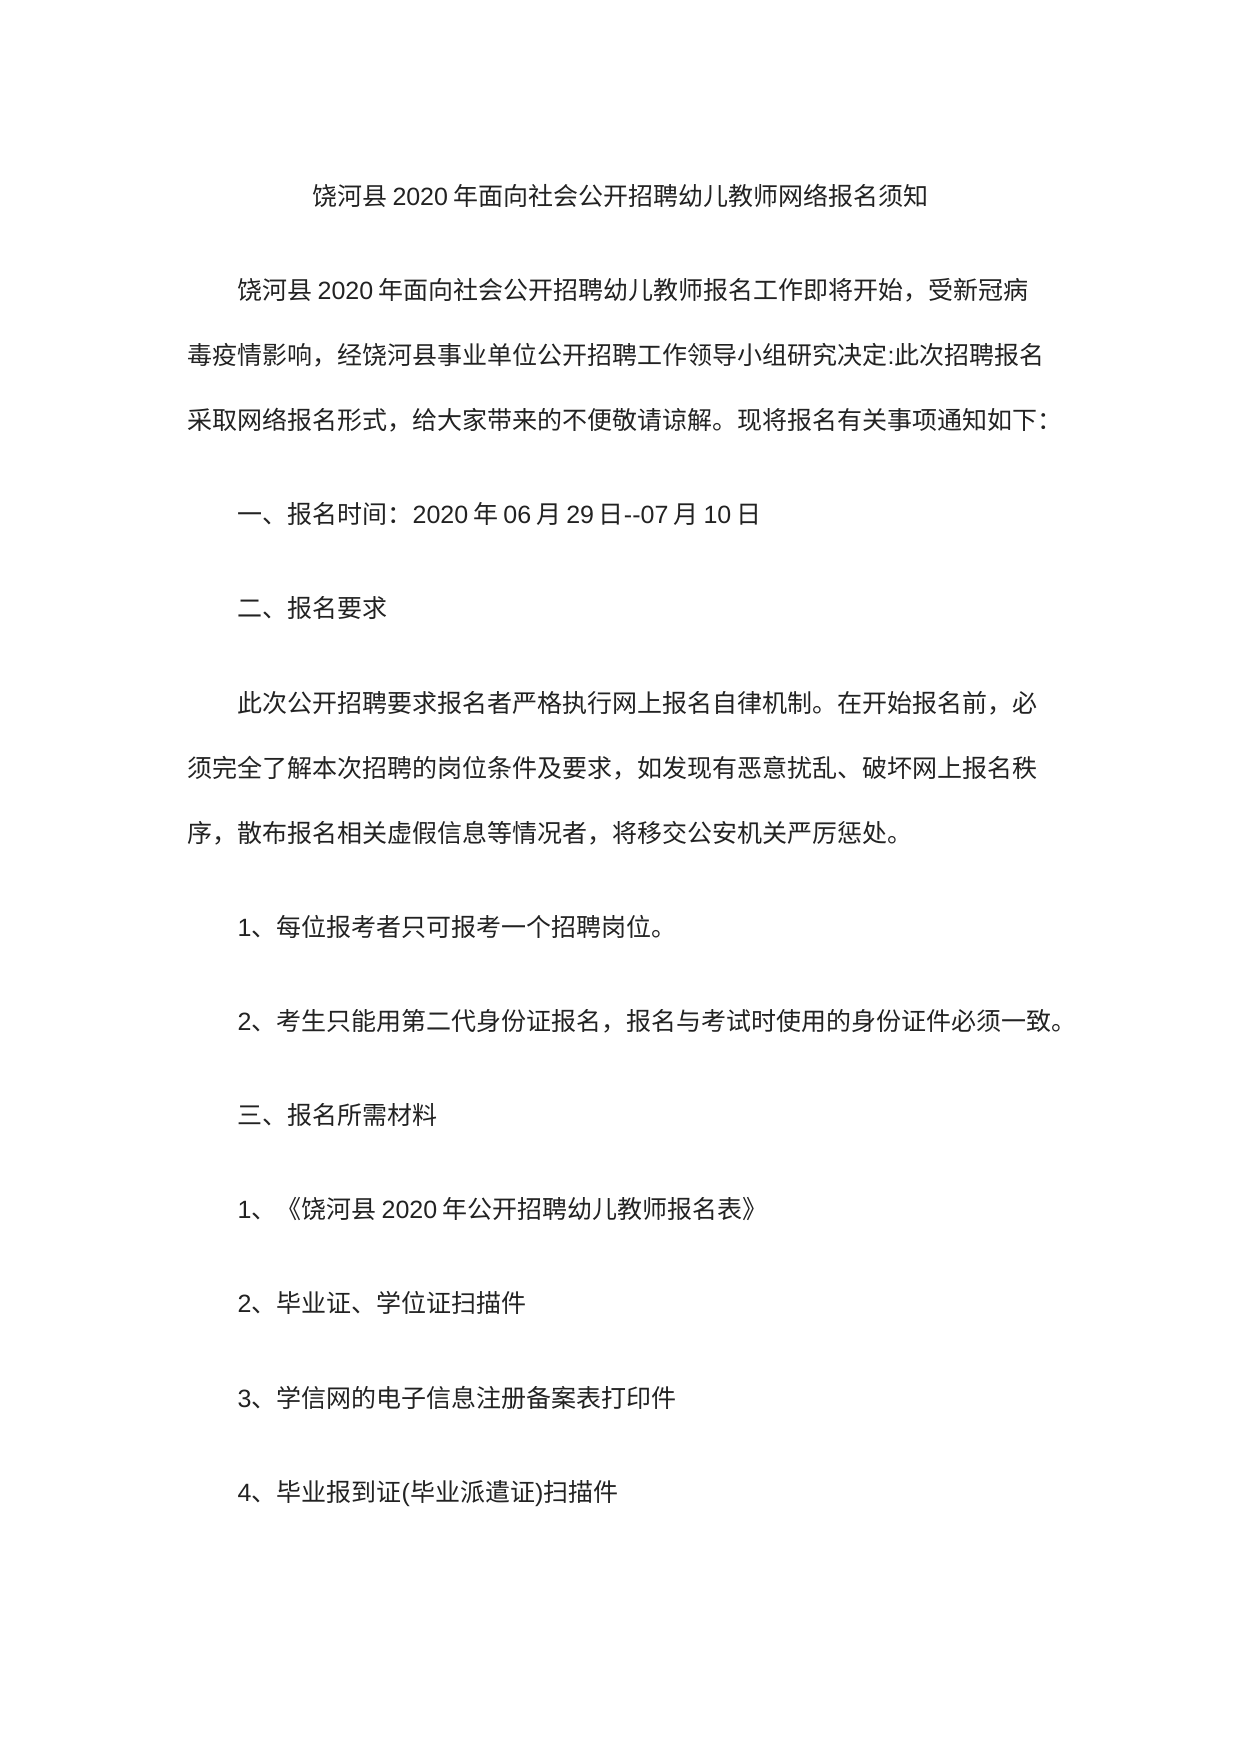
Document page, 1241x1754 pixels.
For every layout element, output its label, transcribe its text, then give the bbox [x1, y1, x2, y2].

text 2、毕业证、学位证扫描件 [187, 1269, 1053, 1334]
text 此次公开招聘要求报名者严格执行网上报名自律机制。在开始报名前，必须完全了解本次招聘的岗位条件及要求，如发现有恶意扰乱、破坏网上报名秩序，散布报名相关虚假信息等情况者，将移交公安机关严厉惩处。 [187, 669, 1053, 864]
text 饶河县2020年面向社会公开招聘幼儿教师网络报名须知 [187, 162, 1053, 227]
text 二、报名要求 [187, 574, 1053, 639]
text 1、《饶河县2020年公开招聘幼儿教师报名表》 [187, 1175, 1053, 1240]
text 1、每位报考者只可报考一个招聘岗位。 [187, 893, 1053, 958]
text 2、考生只能用第二代身份证报名，报名与考试时使用的身份证件必须一致。 [187, 987, 1053, 1052]
text 饶河县2020年面向社会公开招聘幼儿教师报名工作即将开始，受新冠病毒疫情影响，经饶河县事业单位公开招聘工作领导小组研究决定:此次招聘报名采取网络报名形式，给大家带来的不便敬请谅解。现将报名有关事项通知如下： [187, 256, 1053, 451]
text 一、报名时间：2020年06月29日--07月10日 [187, 480, 1053, 545]
text 3、学信网的电子信息注册备案表打印件 [187, 1364, 1053, 1429]
text 4、毕业报到证(毕业派遣证)扫描件 [187, 1458, 1053, 1523]
text 三、报名所需材料 [187, 1081, 1053, 1146]
